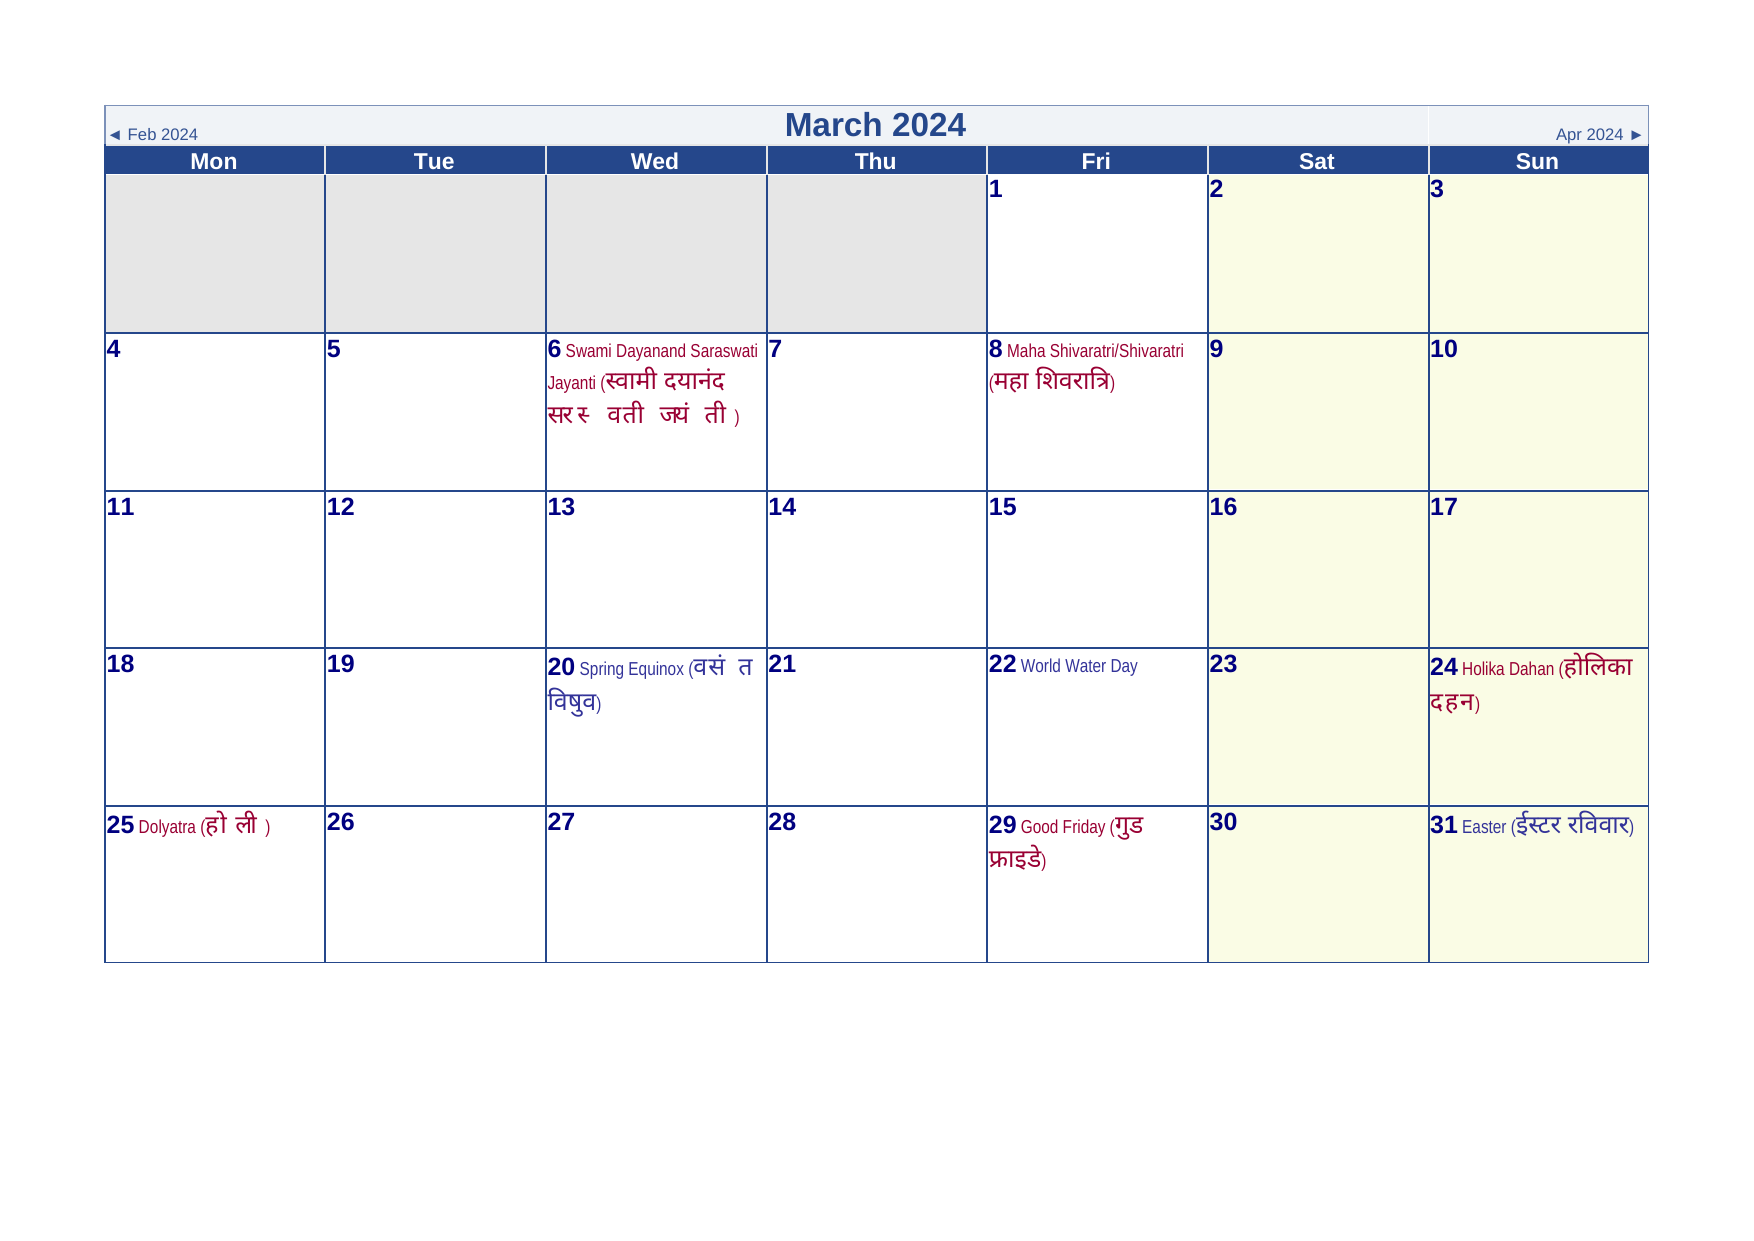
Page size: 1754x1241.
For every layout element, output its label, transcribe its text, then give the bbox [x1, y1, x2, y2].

table_cell 15 [988, 492, 1207, 647]
table_cell 6 Swami Dayanand Saraswati Jayanti (स्वामी दयानंद सरस्वती जयंती) [547, 334, 766, 489]
table_cell 17 [1430, 492, 1648, 647]
table_cell 30 [1209, 807, 1428, 962]
table_cell 11 [106, 492, 324, 647]
table_cell 5 [326, 334, 545, 489]
table_cell 28 [768, 807, 986, 962]
table_cell 7 [768, 334, 986, 489]
table_cell 20 Spring Equinox (वसंत विषुव) [547, 649, 766, 804]
table_cell 25 Dolyatra (होली) [106, 807, 324, 962]
table_cell 29 Good Friday (गुड फ्राइडे) [988, 807, 1207, 962]
table_cell 22 World Water Day [988, 649, 1207, 804]
table_cell 14 [768, 492, 986, 647]
table_cell Sun [1430, 146, 1648, 174]
table_cell [326, 175, 545, 332]
table_cell 4 [106, 334, 324, 489]
table_cell [106, 175, 324, 332]
table_cell Wed [547, 146, 766, 174]
table_cell 26 [326, 807, 545, 962]
table_header March 2024 [325, 106, 1428, 144]
table_cell 2 [1209, 175, 1428, 332]
table_cell 18 [106, 649, 324, 804]
table_cell 13 [547, 492, 766, 647]
table_cell 16 [1209, 492, 1428, 647]
table_cell 24 Holika Dahan (होलिका दहन) [1430, 649, 1648, 804]
table_cell 10 [1430, 334, 1648, 489]
table_cell 3 [1430, 175, 1648, 332]
table_cell Tue [326, 146, 545, 174]
table_cell Fri [988, 146, 1207, 174]
table_cell 9 [1209, 334, 1428, 489]
table_header Apr 2024 ► [1429, 106, 1648, 144]
table_cell Thu [768, 146, 986, 174]
table_cell 19 [326, 649, 545, 804]
table_cell 1 [988, 175, 1207, 332]
table_cell 12 [326, 492, 545, 647]
table_cell [768, 175, 986, 332]
table_cell 21 [768, 649, 986, 804]
table_cell 31 Easter (ईस्टर रविवार) [1430, 807, 1648, 962]
table_cell Mon [106, 146, 324, 174]
table_cell [547, 175, 766, 332]
table_header ◄ Feb 2024 [106, 106, 325, 144]
table_cell 8 Maha Shivaratri/Shivaratri (महा शिवरात्रि) [988, 334, 1207, 489]
table_cell Sat [1209, 146, 1428, 174]
table_cell 23 [1209, 649, 1428, 804]
table_cell 27 [547, 807, 766, 962]
